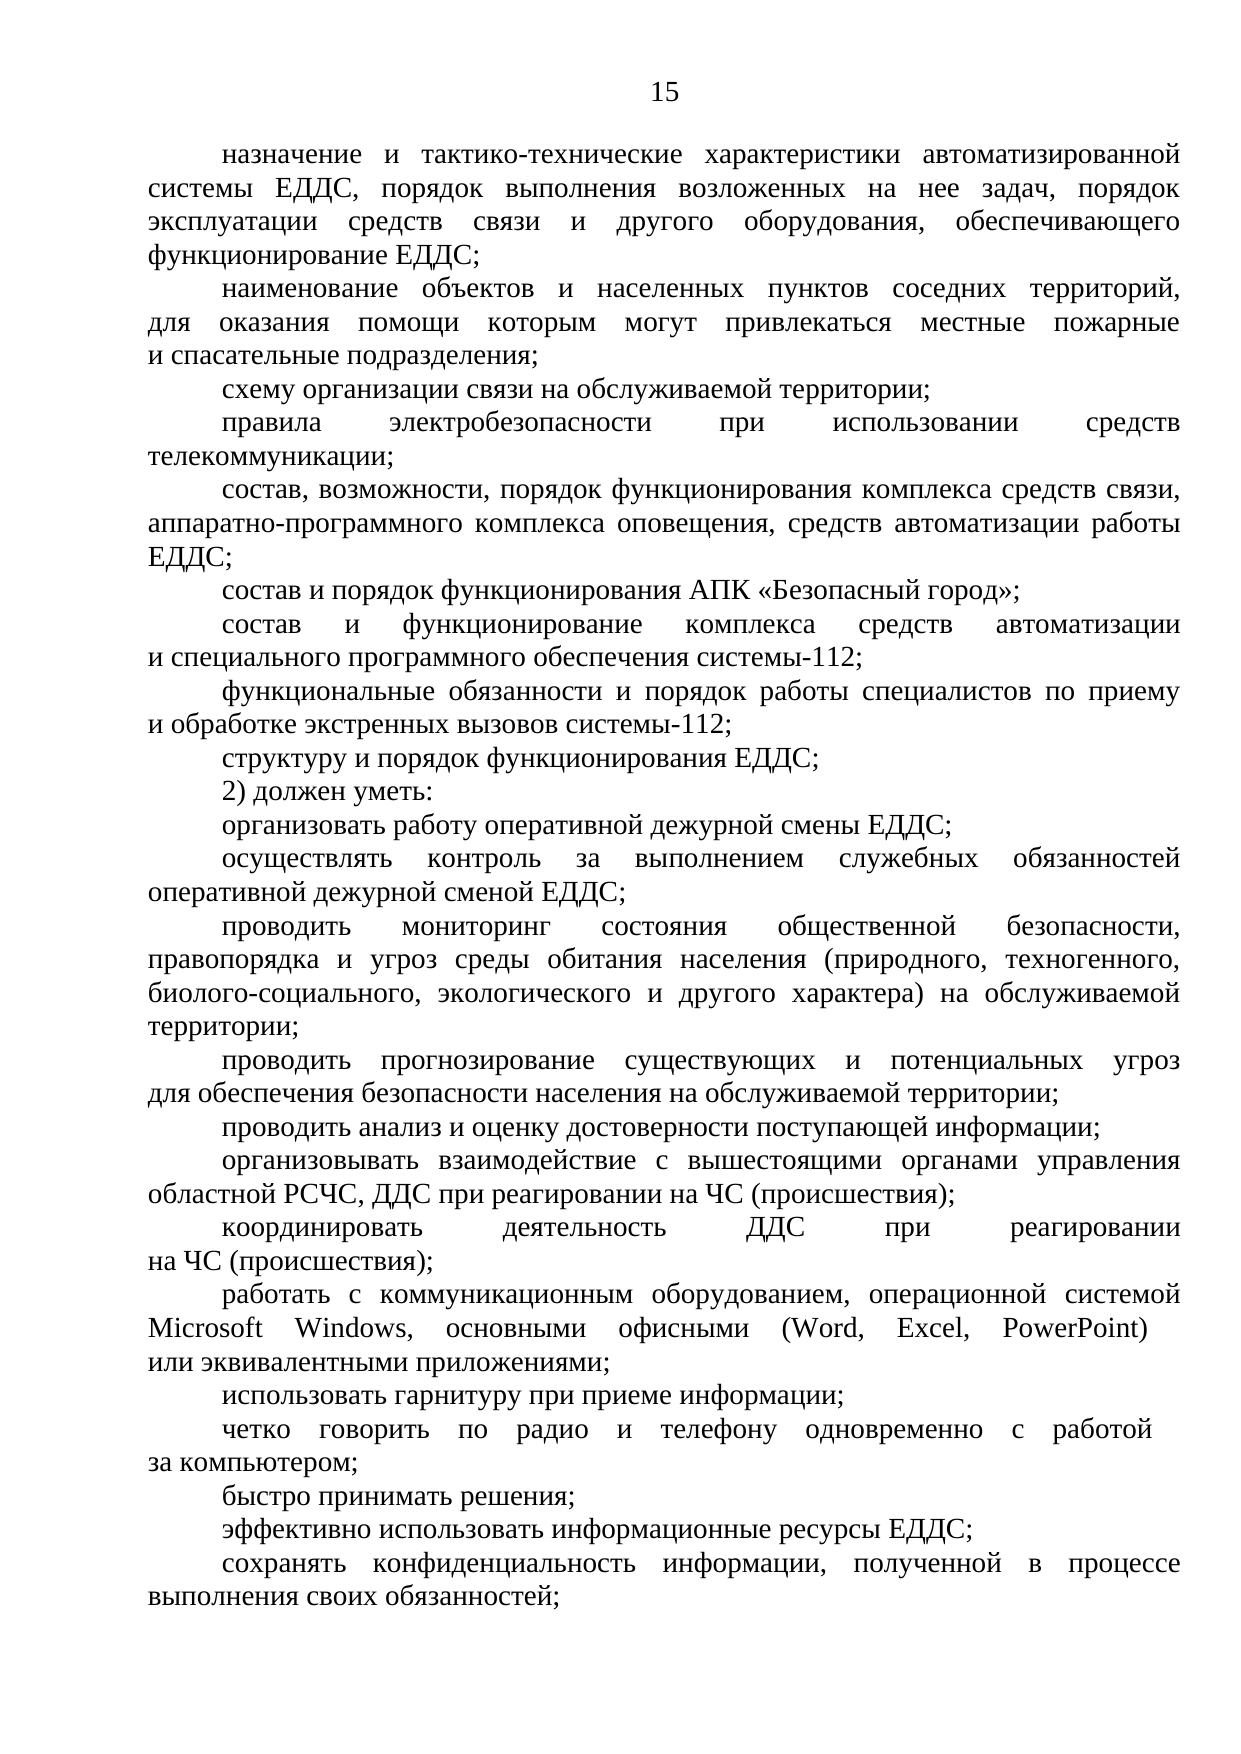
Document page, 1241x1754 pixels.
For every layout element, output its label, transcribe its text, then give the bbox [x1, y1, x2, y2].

text проводить мониторинг состояния общественной безопасности, правопорядка и угроз среды обитания населения (природного, техногенного, биолого-социального, экологического и другого характера) на обслуживаемой территории; [148, 908, 1181, 1042]
text назначение и тактико-технические характеристики автоматизированной системы ЕДДС, порядок выполнения возложенных на нее задач, порядок эксплуатации средств связи и другого оборудования, обеспечивающего функционирование ЕДДС; [148, 136, 1181, 270]
text схему организации связи на обслуживаемой территории; [148, 371, 1181, 404]
text координировать деятельность ДДС при реагировании на ЧС (происшествия); [148, 1209, 1181, 1277]
text состав и порядок функционирования АПК «Безопасный город»; [148, 572, 1181, 606]
text правила электробезопасности при использовании средств телекоммуникации; [148, 404, 1181, 472]
text структуру и порядок функционирования ЕДДС; [148, 740, 1181, 773]
text использовать гарнитуру при приеме информации; [148, 1377, 1181, 1411]
text 2) должен уметь: [148, 773, 1181, 807]
text проводить прогнозирование существующих и потенциальных угроз для обеспечения безопасности населения на обслуживаемой территории; [148, 1042, 1181, 1109]
text наименование объектов и населенных пунктов соседних территорий, для оказания помощи которым могут привлекаться местные пожарные и спасательные подразделения; [148, 270, 1181, 371]
text функциональные обязанности и порядок работы специалистов по приему и обработке экстренных вызовов системы-112; [148, 673, 1181, 740]
text эффективно использовать информационные ресурсы ЕДДС; [148, 1511, 1181, 1545]
text организовывать взаимодействие с вышестоящими органами управления областной РСЧС, ДДС при реагировании на ЧС (происшествия); [148, 1142, 1181, 1209]
text организовать работу оперативной дежурной смены ЕДДС; [148, 807, 1181, 841]
text работать с коммуникационным оборудованием, операционной системой Microsoft Windows, основными офисными (Word, Excel, PowerPoint) или эквивалентными приложениями; [148, 1277, 1181, 1377]
text состав, возможности, порядок функционирования комплекса средств связи, аппаратно-программного комплекса оповещения, средств автоматизации работы ЕДДС; [148, 472, 1181, 572]
text проводить анализ и оценку достоверности поступающей информации; [148, 1109, 1181, 1142]
text четко говорить по радио и телефону одновременно с работой за компьютером; [148, 1411, 1181, 1478]
text быстро принимать решения; [148, 1478, 1181, 1511]
text состав и функционирование комплекса средств автоматизации и специального программного обеспечения системы-112; [148, 606, 1181, 673]
text сохранять конфиденциальность информации, полученной в процессе выполнения своих обязанностей; [148, 1545, 1181, 1612]
text осуществлять контроль за выполнением служебных обязанностей оперативной дежурной сменой ЕДДС; [148, 841, 1181, 908]
